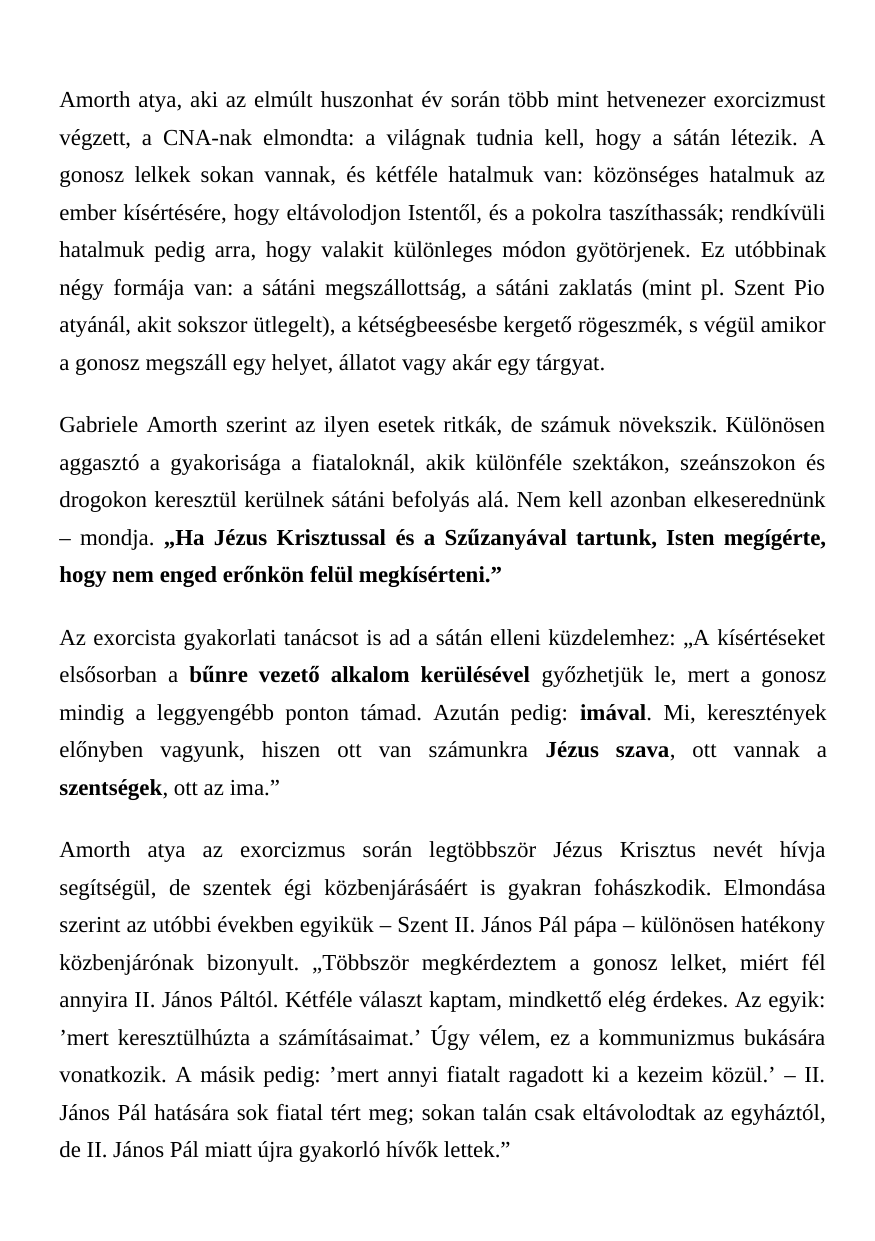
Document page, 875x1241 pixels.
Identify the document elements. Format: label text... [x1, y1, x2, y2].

text Amorth atya az exorcizmus során legtöbbször Jézus Krisztus nevét hívja segítségül, de szentek égi közbenjárásáért is gyakran fohászkodik. Elmondása szerint az utóbbi években egyikük – Szent II. János Pál pápa – különösen hatékony közbenjárónak bizonyult. „Többször megkérdeztem a gonosz lelket, miért fél annyira II. János Páltól. Kétféle választ kaptam, mindkettő elég érdekes. Az egyik: ’mert keresztülhúzta a számításaimat.’ Úgy vélem, ez a kommunizmus bukására vonatkozik. A másik pedig: ’mert annyi fiatalt ragadott ki a kezeim közül.’ – II. János Pál hatására sok fiatal tért meg; sokan talán csak eltávolodtak az egyháztól, de II. János Pál miatt újra gyakorló hívők lettek.” [59, 825, 827, 1162]
text Gabriele Amorth szerint az ilyen esetek ritkák, de számuk növekszik. Különösen aggasztó a gyakorisága a fiataloknál, akik különféle szektákon, szeánszokon és drogokon keresztül kerülnek sátáni befolyás alá. Nem kell azonban elkeserednünk – mondja. „Ha Jézus Krisztussal és a Szűzanyával tartunk, Isten megígérte, hogy nem enged erőnkön felül megkísérteni.” [59, 400, 827, 587]
text Amorth atya, aki az elmúlt huszonhat év során több mint hetvenezer exorcizmust végzett, a CNA-nak elmondta: a világnak tudnia kell, hogy a sátán létezik. A gonosz lelkek sokan vannak, és kétféle hatalmuk van: közönséges hatalmuk az ember kísértésére, hogy eltávolodjon Istentől, és a pokolra taszíthassák; rendkívüli hatalmuk pedig arra, hogy valakit különleges módon gyötörjenek. Ez utóbbinak négy formája van: a sátáni megszállottság, a sátáni zaklatás (mint pl. Szent Pio atyánál, akit sokszor ütlegelt), a kétségbeesésbe kergető rögeszmék, s végül amikor a gonosz megszáll egy helyet, állatot vagy akár egy tárgyat. [59, 75, 827, 375]
text Az exorcista gyakorlati tanácsot is ad a sátán elleni küzdelemhez: „A kísértéseket elsősorban a bűnre vezető alkalom kerülésével győzhetjük le, mert a gonosz mindig a leggyengébb ponton támad. Azután pedig: imával. Mi, keresztények előnyben vagyunk, hiszen ott van számunkra Jézus szava, ott vannak a szentségek, ott az ima.” [59, 612, 827, 800]
